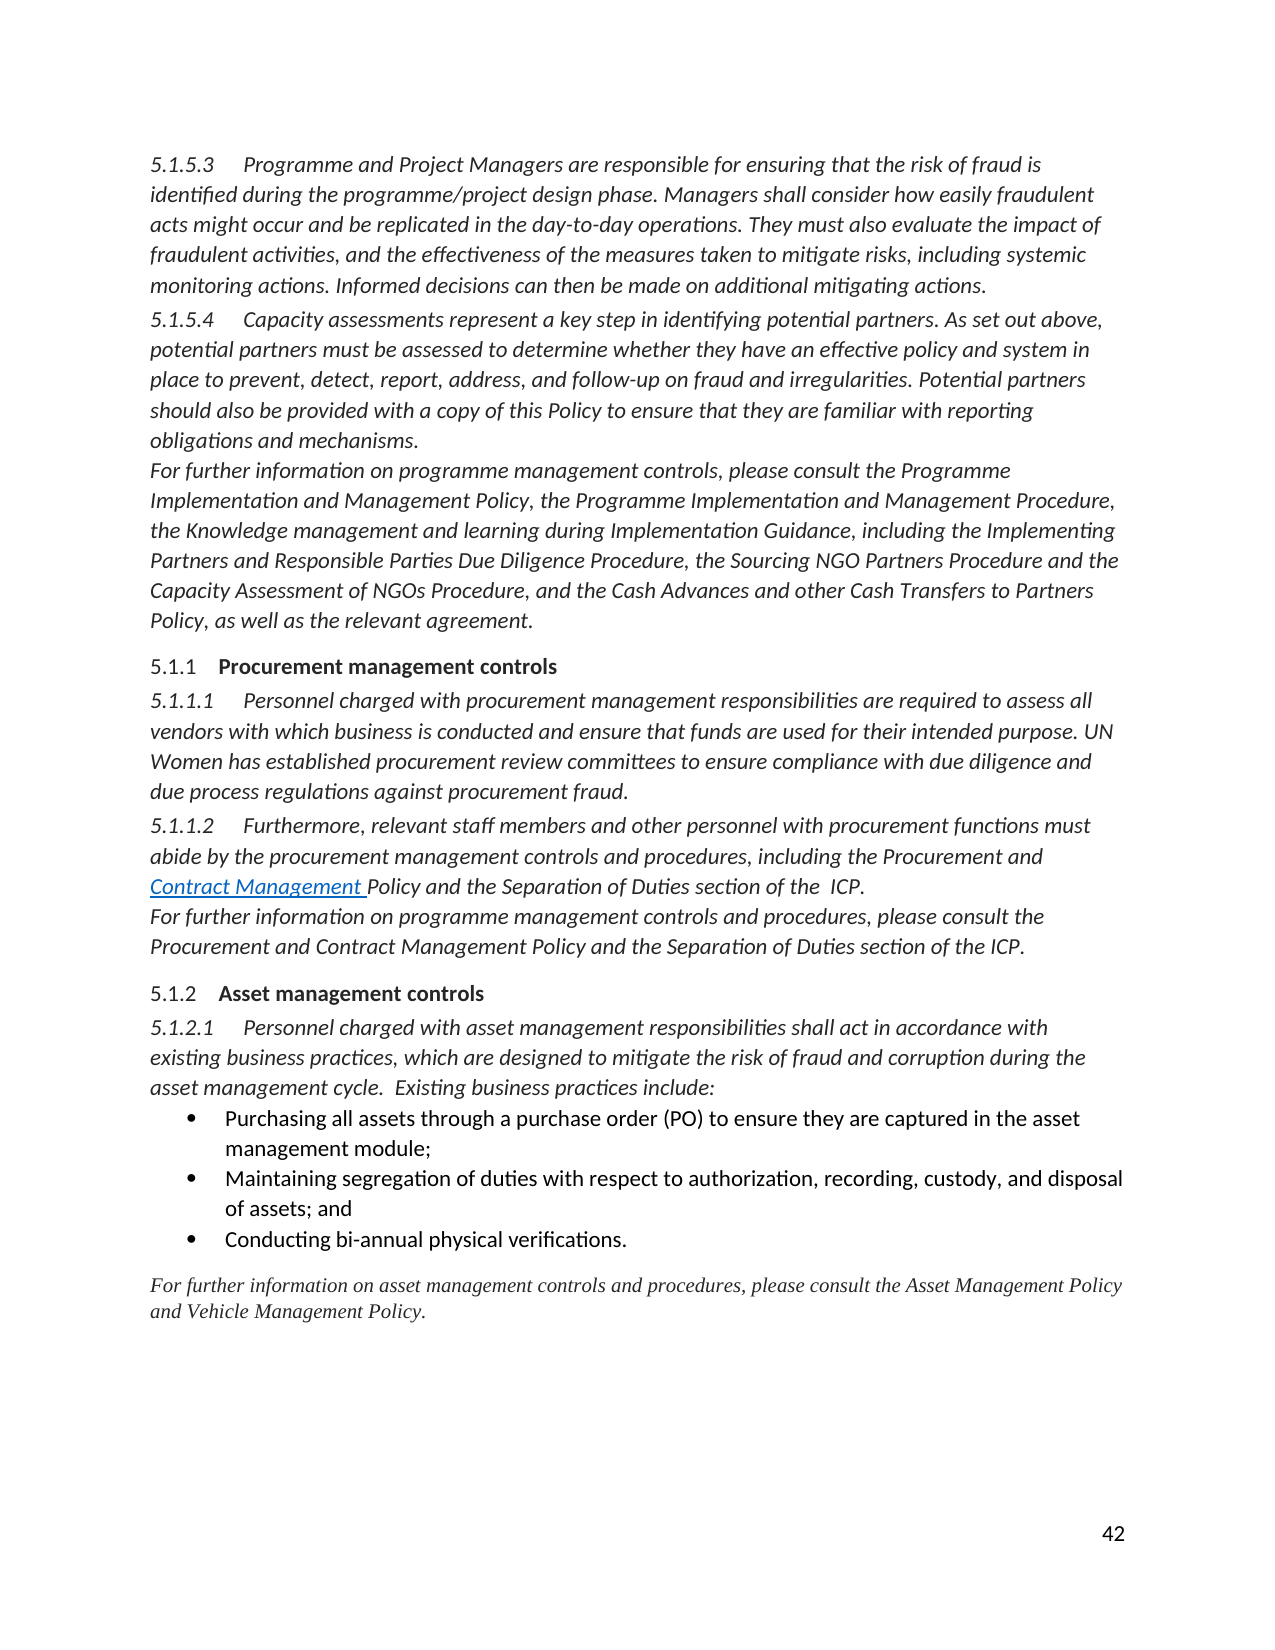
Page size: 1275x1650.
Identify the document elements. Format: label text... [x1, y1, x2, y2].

list Purchasing all assets through a purchase order (PO) to ensure they are captured in the asset management module; [187, 1104, 1125, 1162]
subtitle 5.1.5.4 Capacity assessments represent a key step in identifying potential partners. As set out above, potential partners must be assessed to determine whether they have an effective policy and system in place to prevent, detect, report, address, and follow-up on fraud and irregularities. Potential partners should also be provided with a copy of this Policy to ensure that they are familiar with reporting obligations and mechanisms. [150, 305, 1125, 454]
text For further information on programme management controls and procedures, please consult the Procurement and Contract Management Policy and the Separation of Duties section of the ICP. [150, 902, 1125, 960]
subtitle 5.1.2.1 Personnel charged with asset management responsibilities shall act in accordance with existing business practices, which are designed to mitigate the risk of fraud and corruption during the asset management cycle. Existing business practices include: [150, 1013, 1125, 1102]
text For further information on programme management controls, please consult the Programme Implementation and Management Policy, the Programme Implementation and Management Procedure, the Knowledge management and learning during Implementation Guidance, including the Implementing Partners and Responsible Parties Due Diligence Procedure, the Sourcing NGO Partners Procedure and the Capacity Assessment of NGOs Procedure, and the Cash Advances and other Cash Transfers to Partners Policy, as well as the relevant agreement. [150, 456, 1125, 634]
subtitle 5.1.1 Procurement management controls [150, 652, 1125, 680]
subtitle 5.1.1.1 Personnel charged with procurement management responsibilities are required to assess all vendors with which business is conducted and ensure that funds are used for their intended purpose. UN Women has established procurement review committees to ensure compliance with due diligence and due process regulations against procurement fraud. [150, 687, 1125, 805]
list Maintaining segregation of duties with respect to authorization, recording, custody, and disposal of assets; and [187, 1164, 1125, 1222]
subtitle 5.1.2 Asset management controls [150, 979, 1125, 1007]
subtitle 5.1.1.2 Furthermore, relevant staff members and other personnel with procurement functions must abide by the procurement management controls and procedures, including the Procurement and Contract Management Policy and the Separation of Duties section of the ICP. [150, 812, 1125, 900]
subtitle 5.1.5.3 Programme and Project Managers are responsible for ensuring that the risk of fraud is identified during the programme/project design phase. Managers shall consider how easily fraudulent acts might occur and be replicated in the day-to-day operations. They must also evaluate the impact of fraudulent activities, and the effectiveness of the measures taken to mitigate risks, including systemic monitoring actions. Informed decisions can then be made on additional mitigating actions. [150, 150, 1125, 299]
text For further information on asset management controls and procedures, please consult the Asset Management Policy and Vehicle Management Policy. [150, 1273, 1125, 1323]
list Conducting bi-annual physical verifications. [187, 1224, 1125, 1254]
